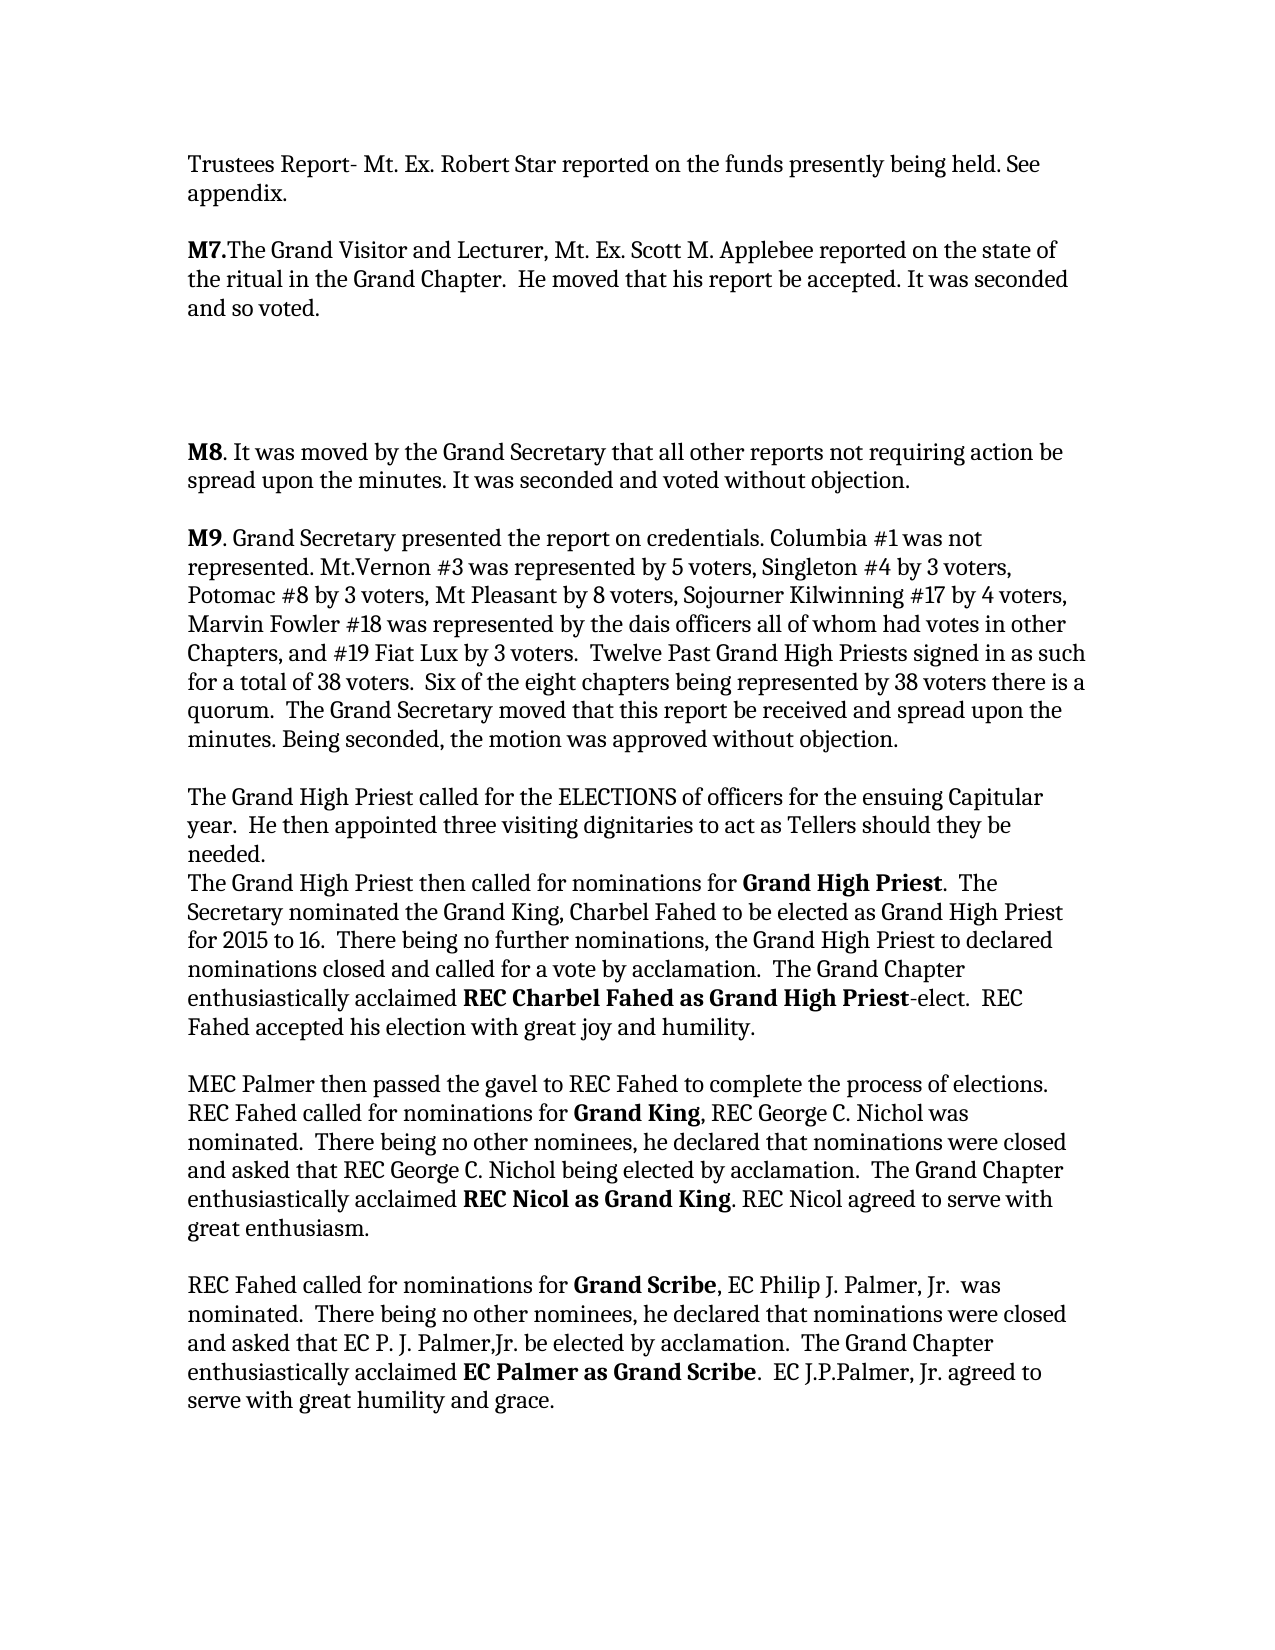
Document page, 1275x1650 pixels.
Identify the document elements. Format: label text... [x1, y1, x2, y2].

text The Grand High Priest called for the ELECTIONS of officers for the ensuing Capitular year. He then appointed three visiting dignitaries to act as Tellers should they be needed. [187, 782, 1087, 869]
text REC Fahed called for nominations for Grand King, REC George C. Nichol was nominated. There being no other nominees, he declared that nominations were closed and asked that REC George C. Nichol being elected by acclamation. The Grand Chapter enthusiastically acclaimed REC Nicol as Grand King. REC Nicol agreed to serve with great enthusiasm. [187, 1099, 1087, 1242]
text M7.The Grand Visitor and Lecturer, Mt. Ex. Scott M. Applebee reported on the state of the ritual in the Grand Chapter. He moved that his report be accepted. It was seconded and so voted. [187, 236, 1087, 322]
text REC Fahed called for nominations for Grand Scribe, EC Philip J. Palmer, Jr. was nominated. There being no other nominees, he declared that nominations were closed and asked that EC P. J. Palmer,Jr. be elected by acclamation. The Grand Chapter enthusiastically acclaimed EC Palmer as Grand Scribe. EC J.P.Palmer, Jr. agreed to serve with great humility and grace. [187, 1271, 1087, 1415]
text Trustees Report- Mt. Ex. Robert Star reported on the funds presently being held. See appendix. [187, 150, 1087, 207]
text M9. Grand Secretary presented the report on credentials. Columbia #1 was not represented. Mt.Vernon #3 was represented by 5 voters, Singleton #4 by 3 voters, Potomac #8 by 3 voters, Mt Pleasant by 8 voters, Sojourner Kilwinning #17 by 4 voters, Marvin Fowler #18 was represented by the dais officers all of whom had votes in other Chapters, and #19 Fiat Lux by 3 voters. Twelve Past Grand High Priests signed in as such for a total of 38 voters. Six of the eight chapters being represented by 38 voters there is a quorum. The Grand Secretary moved that this report be received and spread upon the minutes. Being seconded, the motion was approved without objection. [187, 524, 1087, 754]
text The Grand High Priest then called for nominations for Grand High Priest. The Secretary nominated the Grand King, Charbel Fahed to be elected as Grand High Priest for 2015 to 16. There being no further nominations, the Grand High Priest to declared nominations closed and called for a vote by acclamation. The Grand Chapter enthusiastically acclaimed REC Charbel Fahed as Grand High Priest-elect. REC Fahed accepted his election with great joy and humility. [187, 869, 1087, 1041]
text MEC Palmer then passed the gavel to REC Fahed to complete the process of elections. [187, 1070, 1087, 1099]
text M8. It was moved by the Grand Secretary that all other reports not requiring action be spread upon the minutes. It was seconded and voted without objection. [187, 437, 1087, 495]
